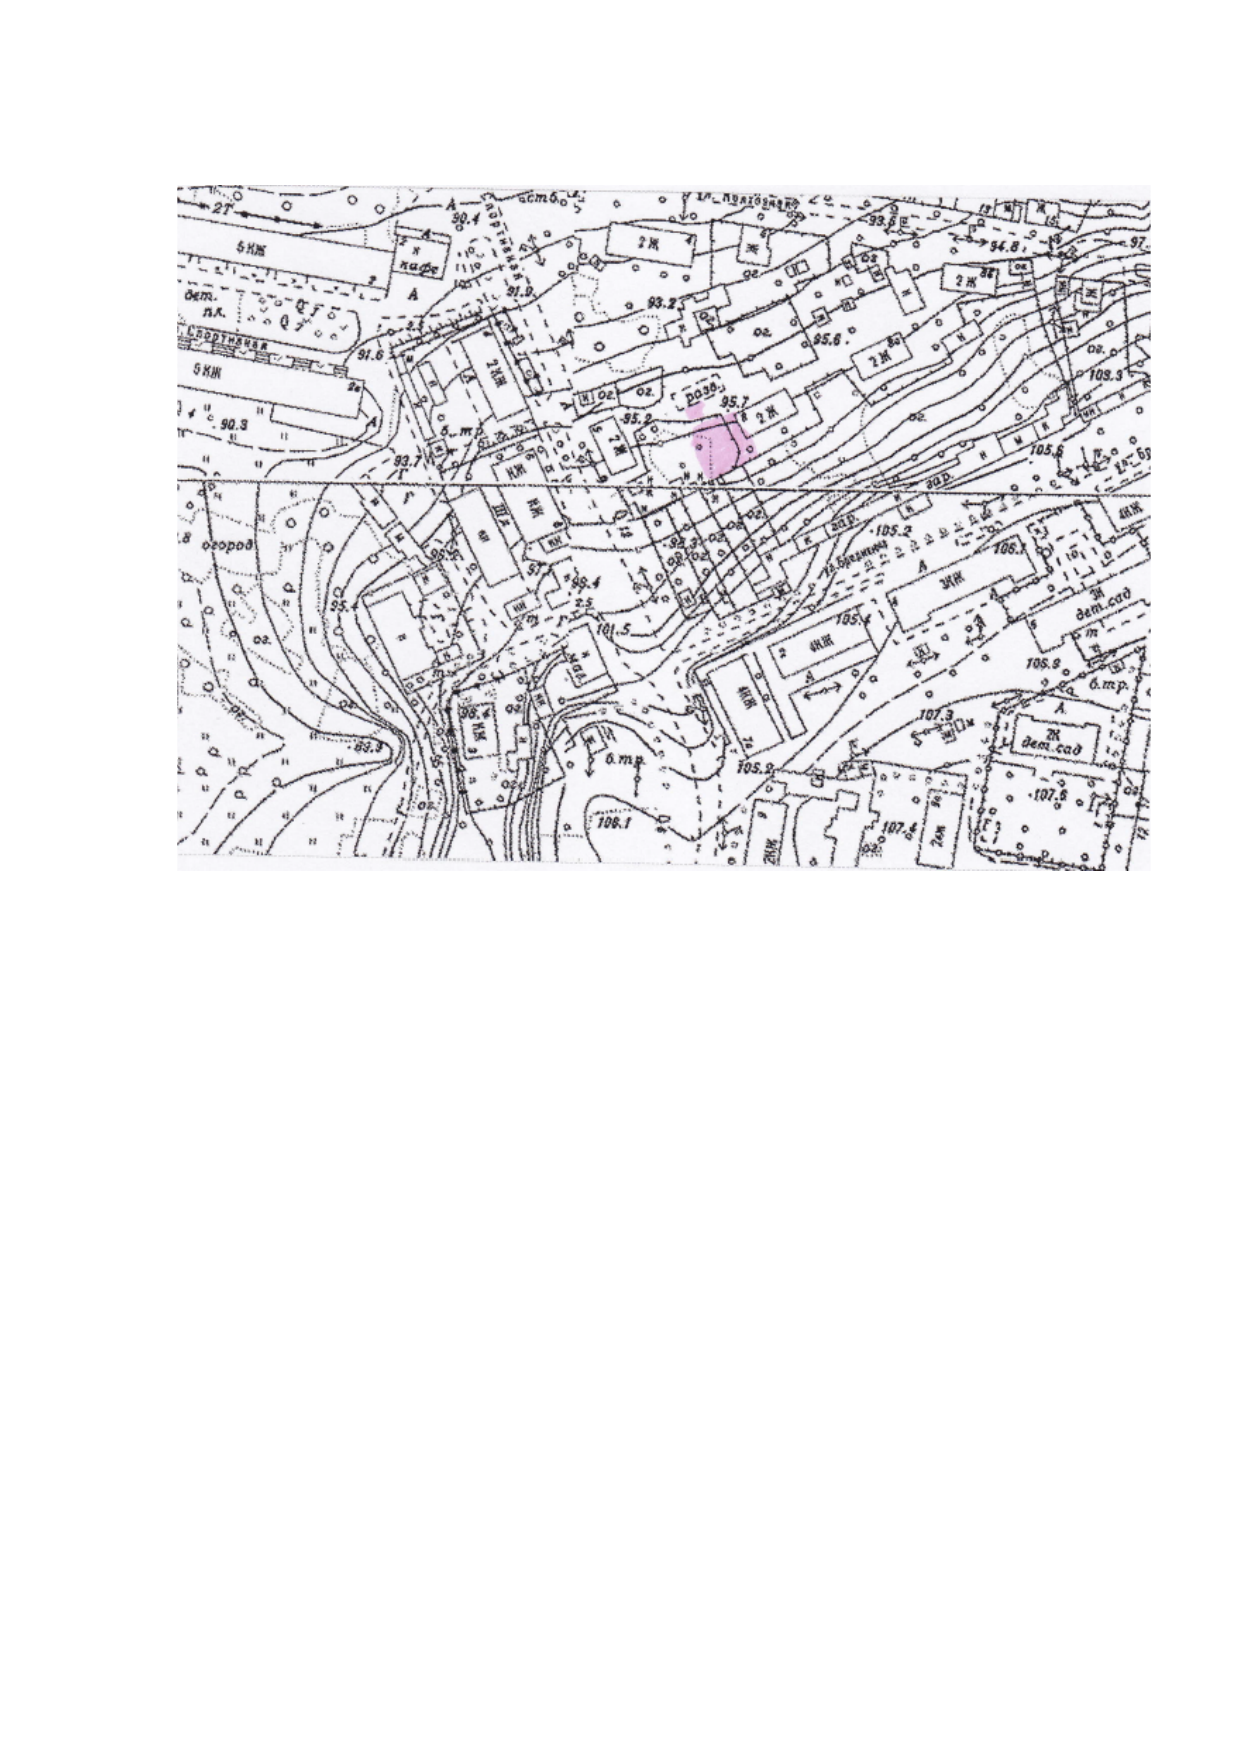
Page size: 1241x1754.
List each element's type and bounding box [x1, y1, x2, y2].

picture [177, 185, 1151, 871]
